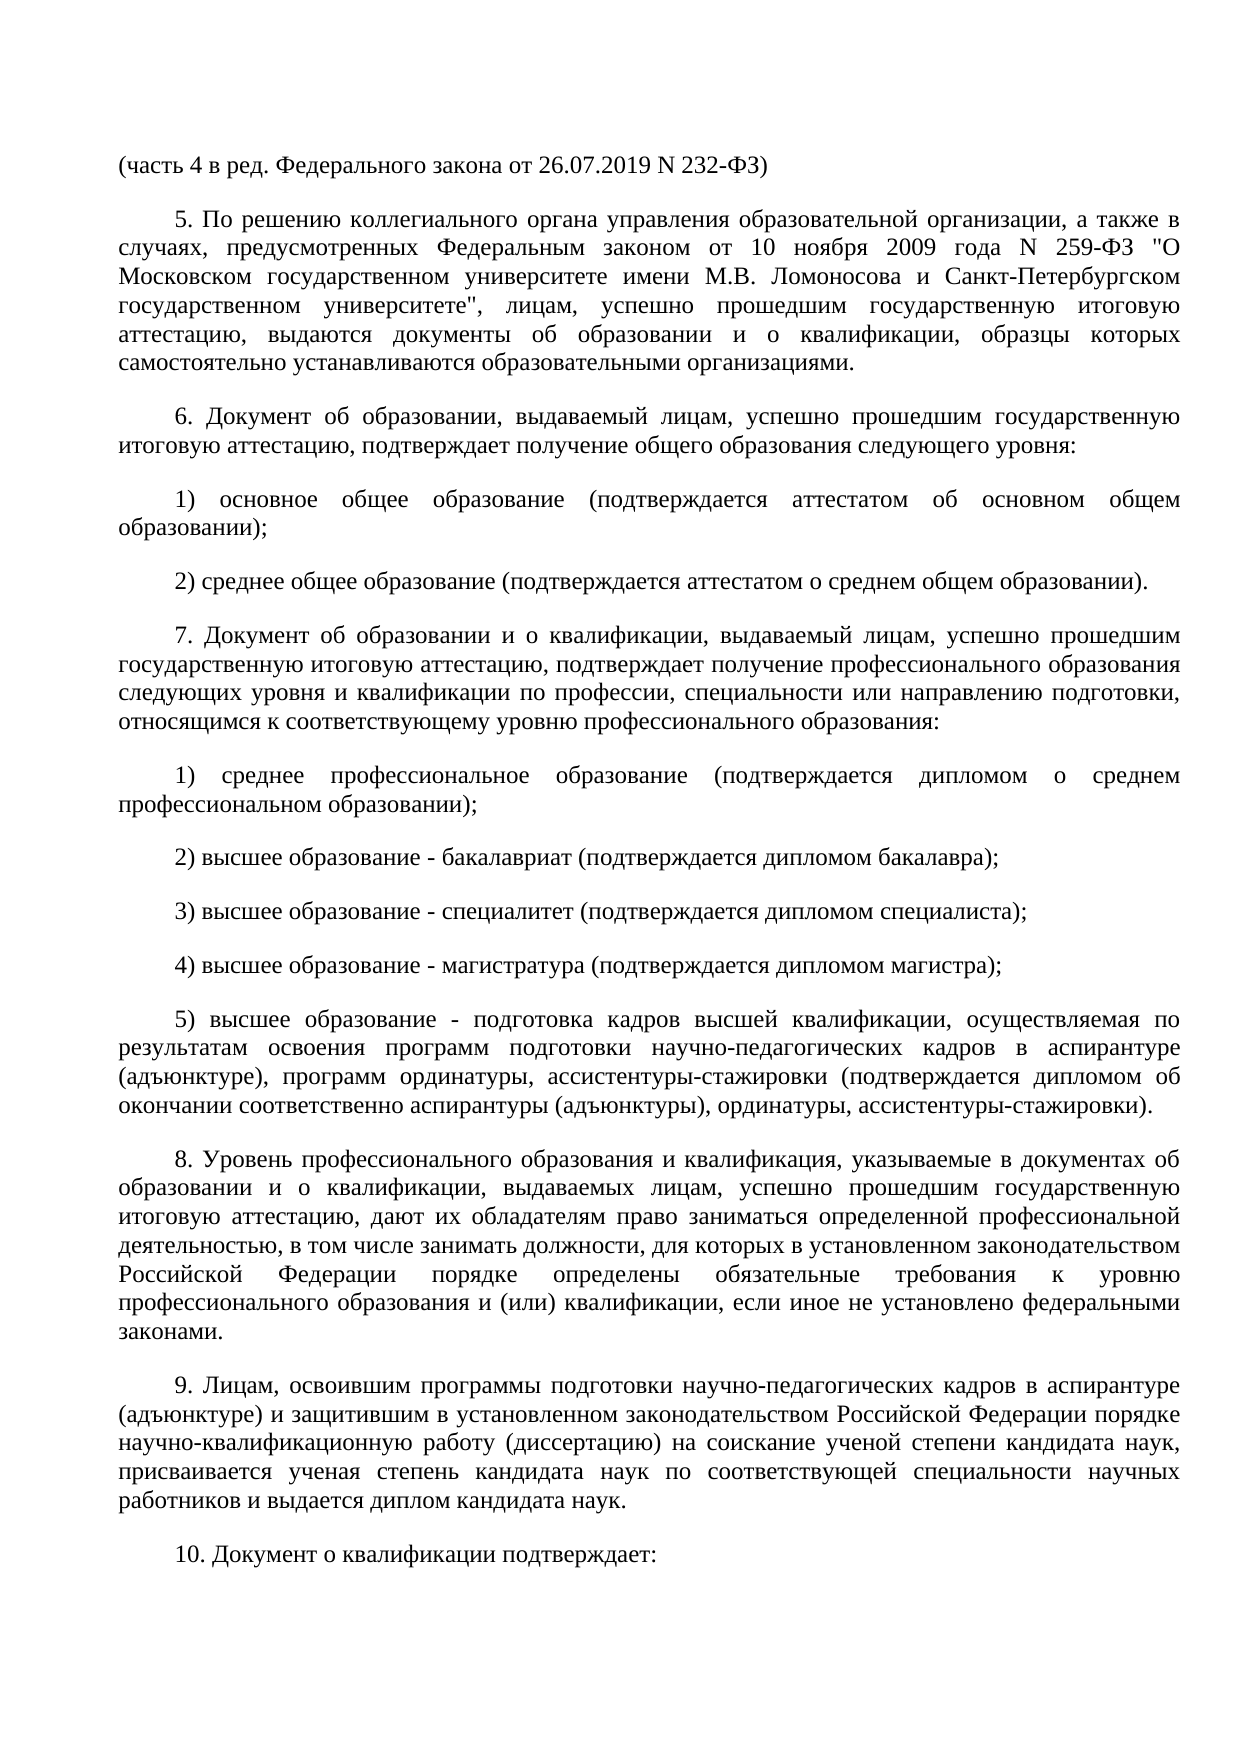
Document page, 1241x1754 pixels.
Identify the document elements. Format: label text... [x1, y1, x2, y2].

text 1) основное общее образование (подтверждается аттестатом об основном общем образовании); [118, 484, 1181, 541]
text 2) среднее общее образование (подтверждается аттестатом о среднем общем образовании). [118, 566, 1181, 595]
text 5. По решению коллегиального органа управления образовательной организации, а также в случаях, предусмотренных Федеральным законом от 10 ноября 2009 года N 259-ФЗ "О Московском государственном университете имени М.В. Ломоносова и Санкт-Петербургском государственном университете", лицам, успешно прошедшим государственную итоговую аттестацию, выдаются документы об образовании и о квалификации, образцы которых самостоятельно устанавливаются образовательными организациями. [118, 204, 1181, 376]
text 4) высшее образование - магистратура (подтверждается дипломом магистра); [118, 950, 1181, 979]
text 1) среднее профессиональное образование (подтверждается дипломом о среднем профессиональном образовании); [118, 760, 1181, 817]
text 3) высшее образование - специалитет (подтверждается дипломом специалиста); [118, 896, 1181, 925]
text 7. Документ об образовании и о квалификации, выдаваемый лицам, успешно прошедшим государственную итоговую аттестацию, подтверждает получение профессионального образования следующих уровня и квалификации по профессии, специальности или направлению подготовки, относящимся к соответствующему уровню профессионального образования: [118, 620, 1181, 735]
text 10. Документ о квалификации подтверждает: [118, 1539, 1181, 1567]
text 6. Документ об образовании, выдаваемый лицам, успешно прошедшим государственную итоговую аттестацию, подтверждает получение общего образования следующего уровня: [118, 401, 1181, 459]
text 2) высшее образование - бакалавриат (подтверждается дипломом бакалавра); [118, 842, 1181, 871]
text 9. Лицам, освоившим программы подготовки научно-педагогических кадров в аспирантуре (адъюнктуре) и защитившим в установленном законодательством Российской Федерации порядке научно-квалификационную работу (диссертацию) на соискание ученой степени кандидата наук, присваивается ученая степень кандидата наук по соответствующей специальности научных работников и выдается диплом кандидата наук. [118, 1370, 1181, 1514]
text 8. Уровень профессионального образования и квалификация, указываемые в документах об образовании и о квалификации, выдаваемых лицам, успешно прошедшим государственную итоговую аттестацию, дают их обладателям право заниматься определенной профессиональной деятельностью, в том числе занимать должности, для которых в установленном законодательством Российской Федерации порядке определены обязательные требования к уровню профессионального образования и (или) квалификации, если иное не установлено федеральными законами. [118, 1144, 1181, 1345]
text 5) высшее образование - подготовка кадров высшей квалификации, осуществляемая по результатам освоения программ подготовки научно-педагогических кадров в аспирантуре (адъюнктуре), программ ординатуры, ассистентуры-стажировки (подтверждается дипломом об окончании соответственно аспирантуры (адъюнктуры), ординатуры, ассистентуры-стажировки). [118, 1004, 1181, 1119]
text (часть 4 в ред. Федерального закона от 26.07.2019 N 232-ФЗ) [118, 150, 1181, 179]
